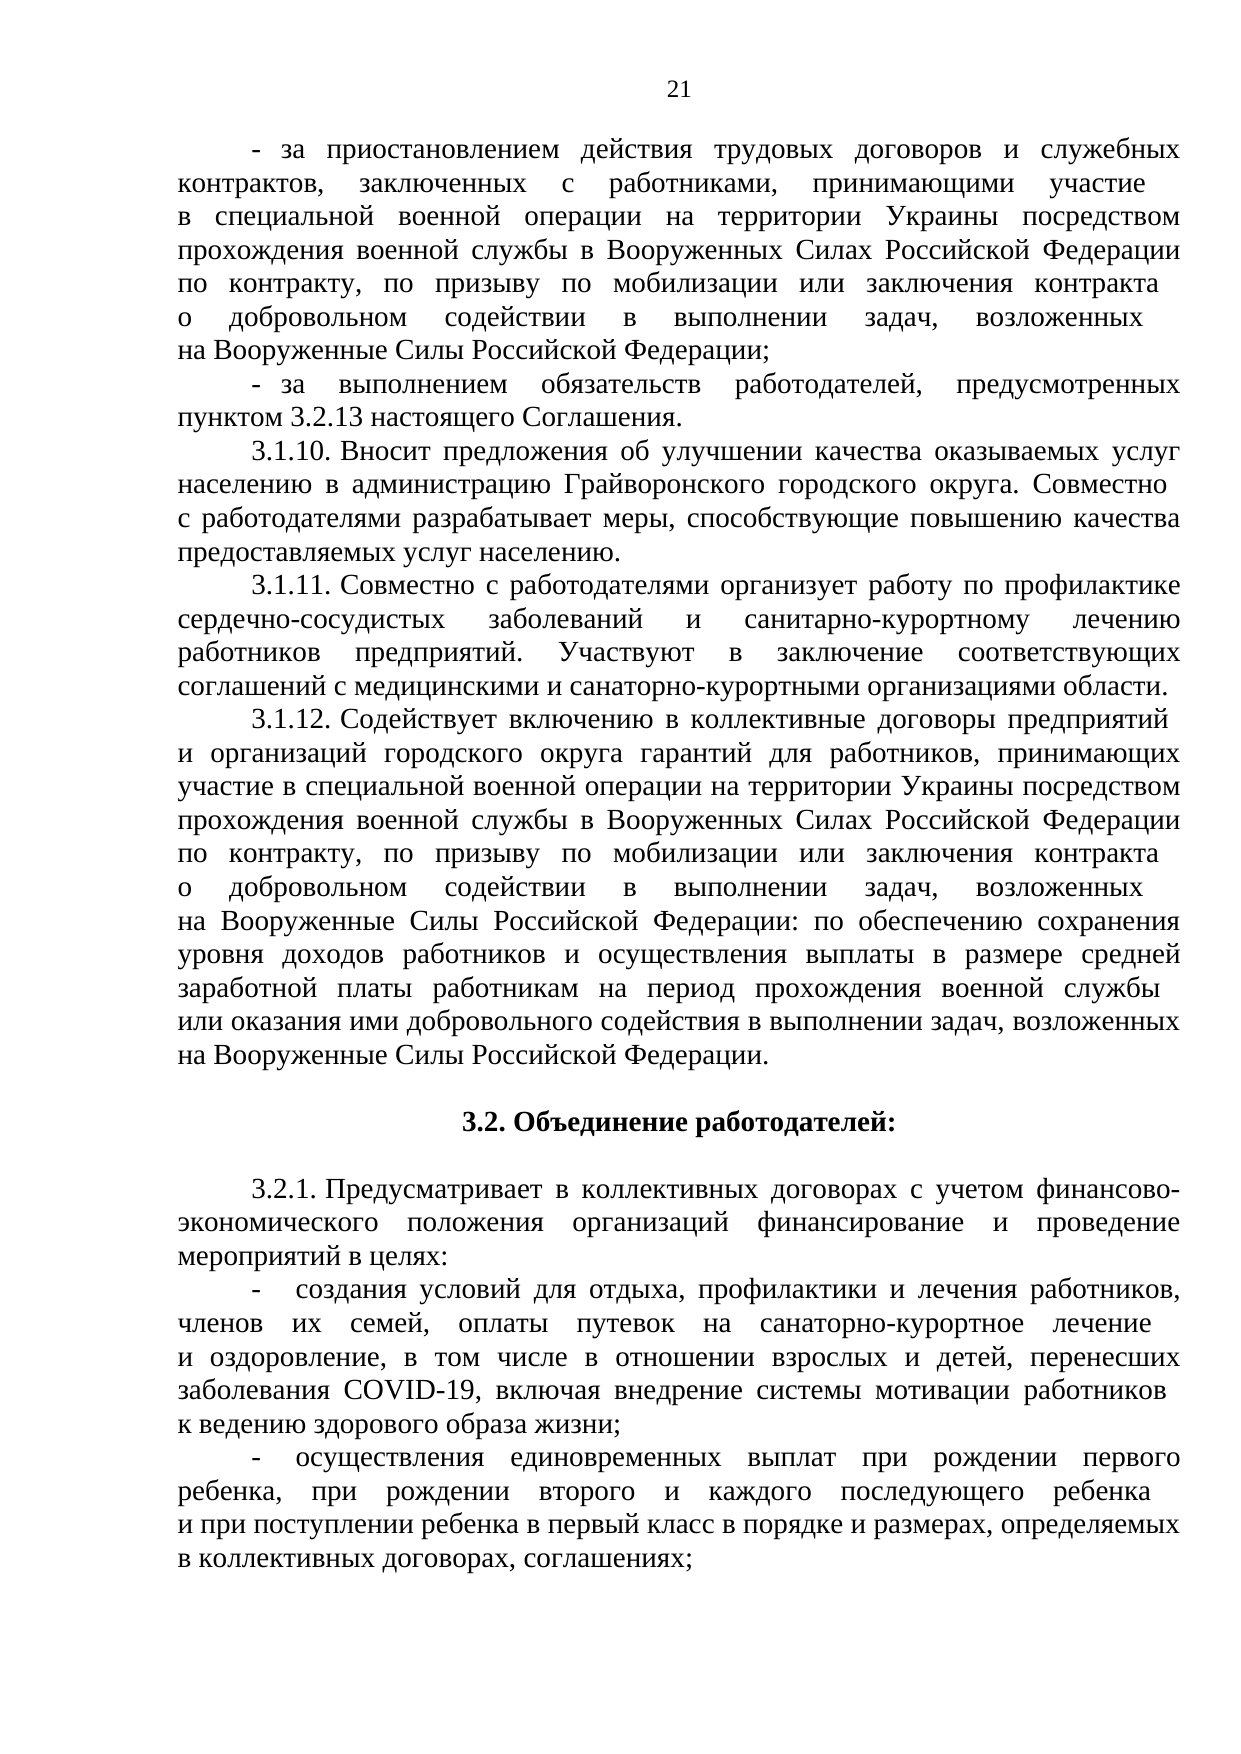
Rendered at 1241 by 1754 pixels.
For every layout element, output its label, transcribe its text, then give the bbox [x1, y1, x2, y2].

text - создания условий для отдыха, профилактики и лечения работников, членов их семей, оплаты путевок на санаторно-курортное лечение и оздоровление, в том числе в отношении взрослых и детей, перенесших заболевания COVID-19, включая внедрение системы мотивации работников к ведению здорового образа жизни; [177, 1272, 1181, 1439]
text 3.1.11. Совместно с работодателями организует работу по профилактике сердечно-сосудистых заболеваний и санитарно-курортному лечению работников предприятий. Участвуют в заключение соответствующих соглашений с медицинскими и санаторно-курортными организациями области. [177, 567, 1181, 701]
text 3.1.10. Вносит предложения об улучшении качества оказываемых услуг населению в администрацию Грайворонского городского округа. Совместно с работодателями разрабатывает меры, способствующие повышению качества предоставляемых услуг населению. [177, 433, 1181, 567]
text 3.1.12. Содействует включению в коллективные договоры предприятий и организаций городского округа гарантий для работников, принимающих участие в специальной военной операции на территории Украины посредством прохождения военной службы в Вооруженных Силах Российской Федерации по контракту, по призыву по мобилизации или заключения контракта о добровольном содействии в выполнении задач, возложенных на Вооруженные Силы Российской Федерации: по обеспечению сохранения уровня доходов работников и осуществления выплаты в размере средней заработной платы работникам на период прохождения военной службы или оказания ими добровольного содействия в выполнении задач, возложенных на Вооруженные Силы Российской Федерации. [177, 701, 1181, 1070]
text 3.2.1. Предусматривает в коллективных договорах с учетом финансово-экономического положения организаций финансирование и проведение мероприятий в целях: [177, 1171, 1181, 1272]
text 3.2. Объединение работодателей: [177, 1104, 1181, 1137]
text - осуществления единовременных выплат при рождении первого ребенка, при рождении второго и каждого последующего ребенка и при поступлении ребенка в первый класс в порядке и размерах, определяемых в коллективных договорах, соглашениях; [177, 1439, 1181, 1573]
text - за приостановлением действия трудовых договоров и служебных контрактов, заключенных с работниками, принимающими участие в специальной военной операции на территории Украины посредством прохождения военной службы в Вооруженных Силах Российской Федерации по контракту, по призыву по мобилизации или заключения контракта о добровольном содействии в выполнении задач, возложенных на Вооруженные Силы Российской Федерации; [177, 131, 1181, 366]
text - за выполнением обязательств работодателей, предусмотренных пунктом 3.2.13 настоящего Соглашения. [177, 366, 1181, 433]
